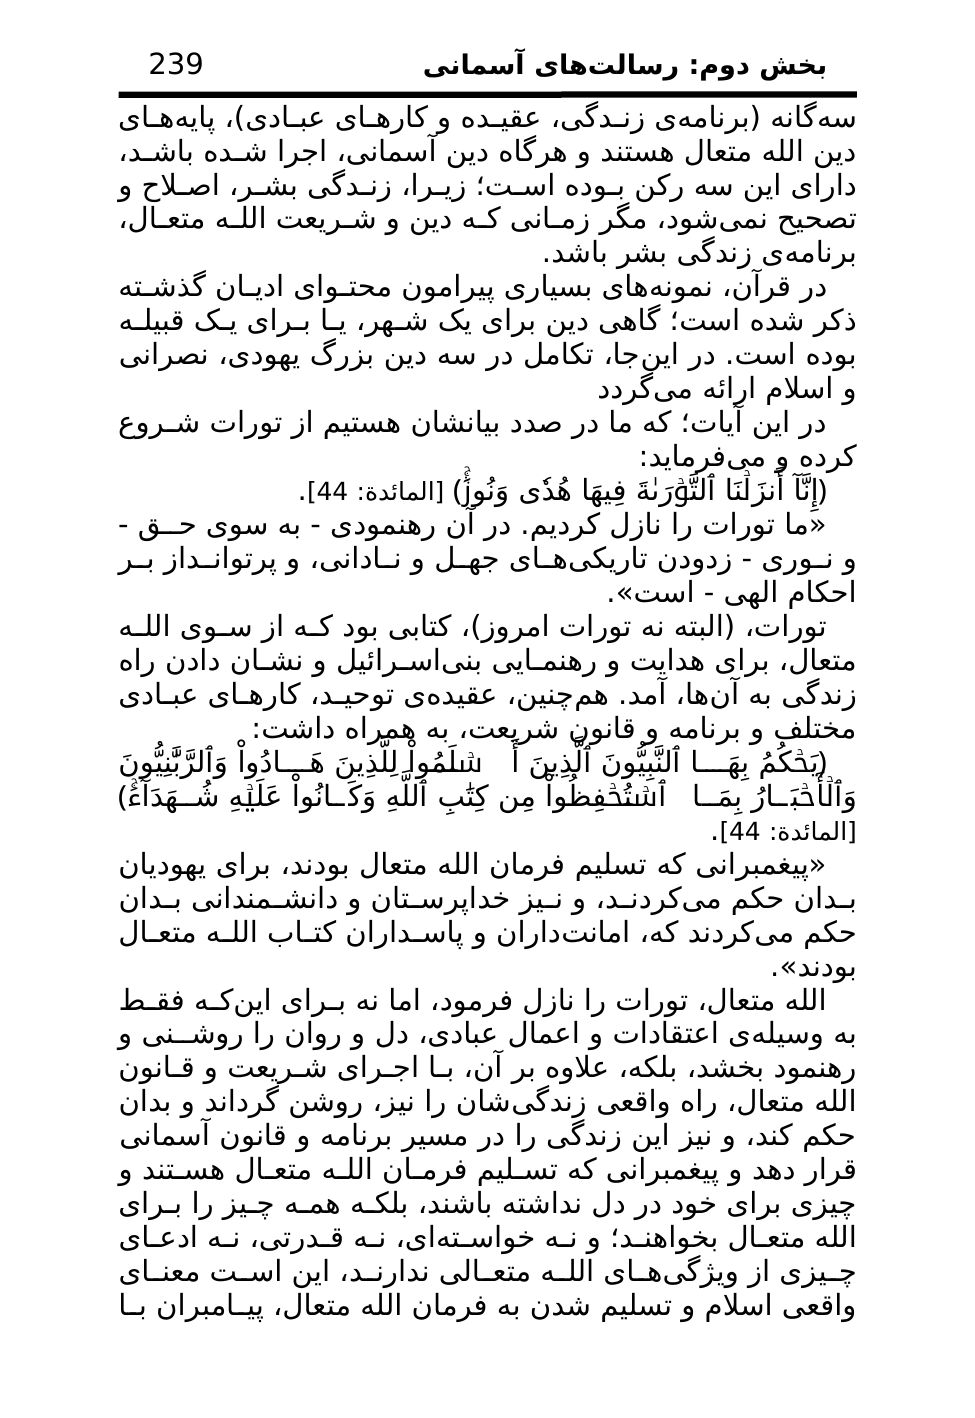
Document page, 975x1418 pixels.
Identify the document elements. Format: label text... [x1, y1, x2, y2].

text ‏«‏ما تورات را نازل کردیم. در آن رهنمودی - به سوی حق - و نوری - زدودن تاریکی‌های جهل و نادانی، و پرتوانداز بر احکام الهی - است‏». [118, 507, 857, 609]
text تورات، (البته نه تورات امروز)، کتابی بود که از سوی الله متعال، برای هدایت و رهنمایی بنی‌اسرائیل‏ و نشان دادن راه زندگی‌ به آن‌ها، آمد. هم‌چنین، عقیده‌ی توحید، کارهای عبادی مختلف و برنامه و قانون شریعت، به همراه داشت: [118, 609, 857, 745]
text «پیغمبرانی که تسلیم فرمان الله متعال بودند، برای یهودیان بدان حکم می‌کردند، و نیز خداپرستان و دانشمندانی بدان حکم می‌کردند که، امانت‌داران و پاسداران کتاب الله متعال بودند‏». [118, 847, 857, 983]
text ﴿إِنَّآ أَنزَلۡنَا ٱلتَّوۡرَىٰةَ فِيهَا هُدٗى وَنُورٞۚ﴾ [المائدة: 44]. [118, 473, 857, 507]
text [118, 100, 857, 270]
text در قرآن، نمونه‌های بسیاری پیرامون محتوای ادیان گذشته ذکر شده است؛ گاهی دین برای یک شهر، یا برای یک قبیله بوده است. در این‌جا، تکامل در سه دین بزرگ یهودی، نصرانی و اسلام ارائه می‌گردد [118, 270, 857, 406]
text ﴿يَحۡكُمُ بِهَا ٱلنَّبِيُّونَ ٱلَّذِينَ أَسۡلَمُواْ لِلَّذِينَ هَادُواْ وَٱلرَّبَّٰنِيُّونَ وَٱلۡأَحۡبَارُ بِمَا ٱسۡتُحۡفِظُواْ مِن كِتَٰبِ ٱللَّهِ وَكَانُواْ عَلَيۡهِ شُهَدَآءَۚ﴾ [المائدة: 44]. [118, 745, 857, 847]
text در این آیات؛ که ما در صدد بیانشان هستیم از تورات شروع کرده و می‌فرماید: [118, 406, 857, 473]
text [118, 983, 857, 1322]
